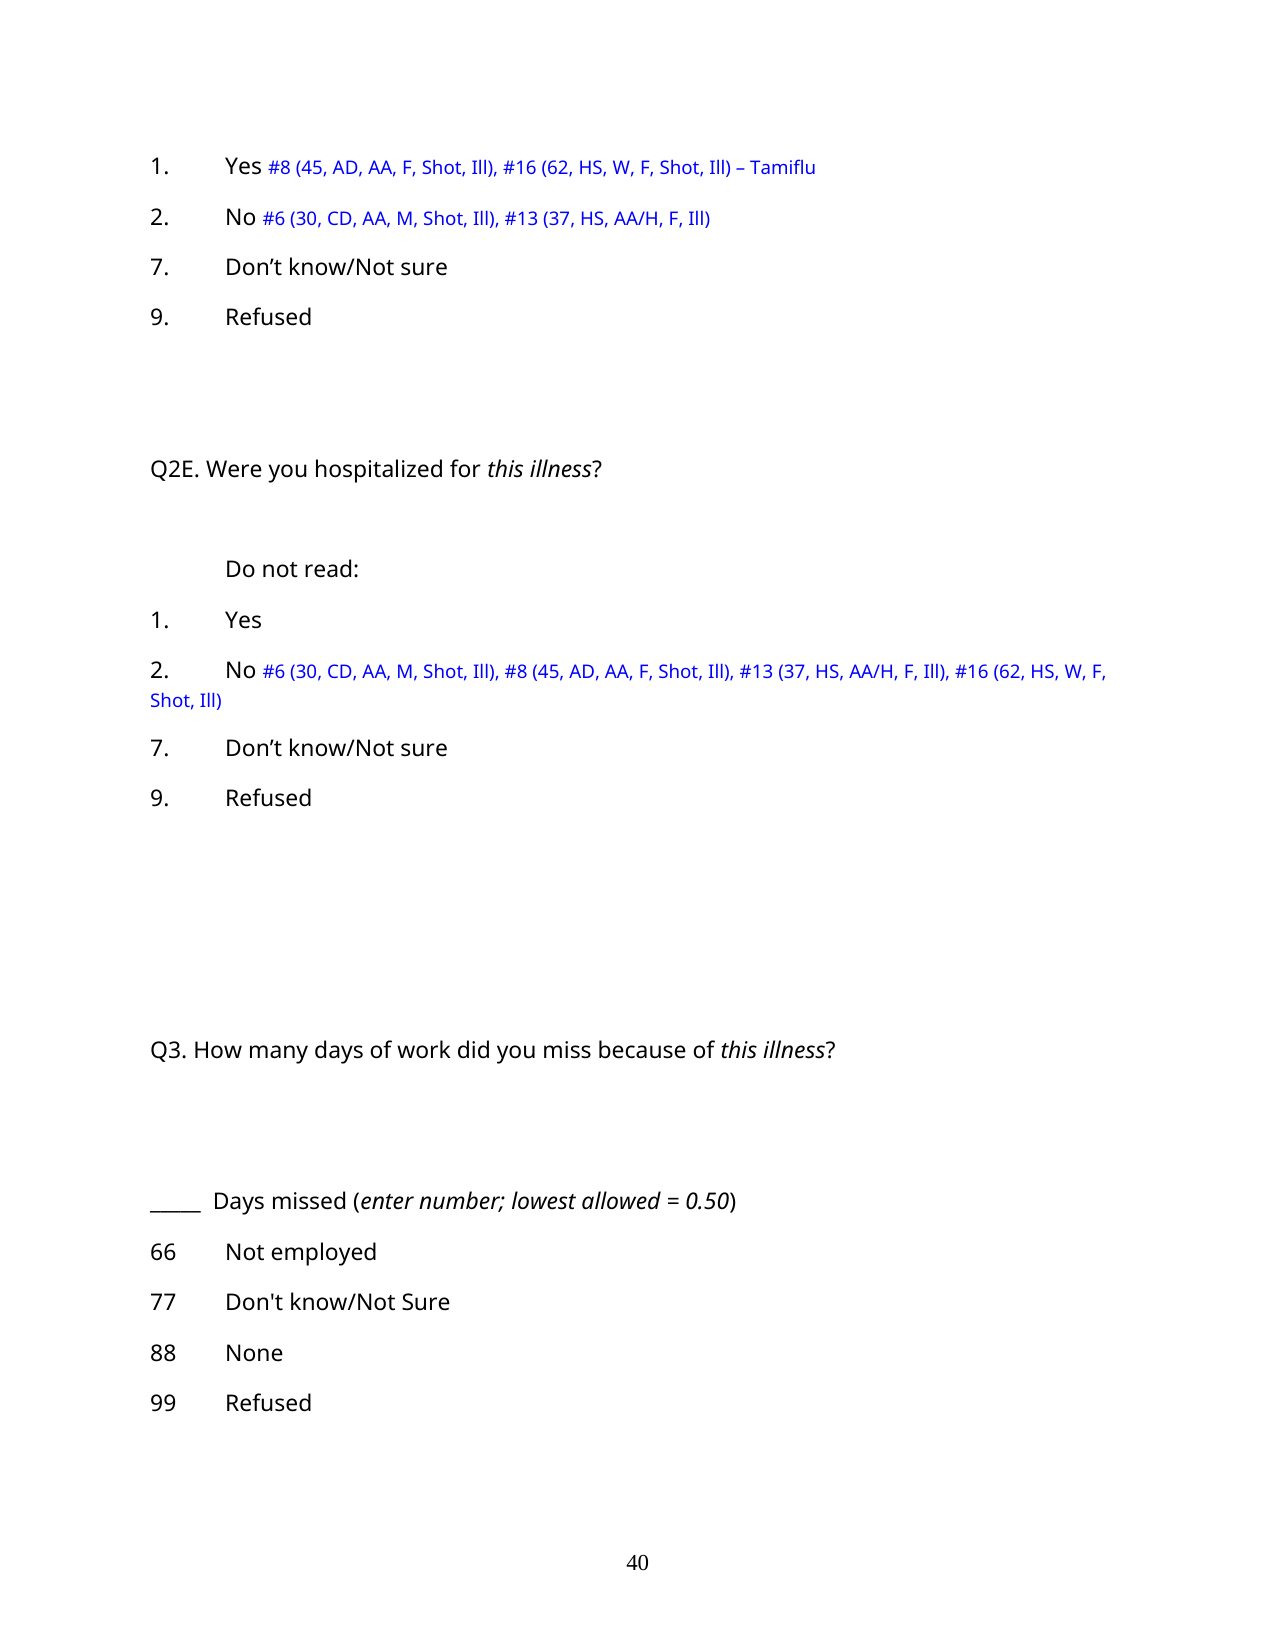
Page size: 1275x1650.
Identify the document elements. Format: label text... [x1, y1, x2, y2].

text Do not read: [150, 553, 1125, 584]
text _____ Days missed (enter number; lowest allowed = 0.50) [150, 1185, 1125, 1217]
text 88 None [150, 1337, 1125, 1368]
text 7. Don’t know/Not sure [150, 251, 1125, 282]
text Q3. How many days of work did you miss because of this illness? [150, 1034, 1125, 1065]
text 2. No #6 (30, CD, AA, M, Shot, Ill), #13 (37, HS, AA/H, F, Ill) [150, 200, 1125, 232]
text 66 Not employed [150, 1236, 1125, 1267]
text 77 Don't know/Not Sure [150, 1286, 1125, 1317]
text Q2E. Were you hospitalized for this illness? [150, 452, 1125, 484]
text 2. No #6 (30, CD, AA, M, Shot, Ill), #8 (45, AD, AA, F, Shot, Ill), #13 (37, HS, AA/H, F, Ill), #16 (62, HS, W, F, Shot, Ill) [150, 654, 1125, 713]
text 9. Refused [150, 782, 1125, 813]
text 99 Refused [150, 1387, 1125, 1418]
text 7. Don’t know/Not sure [150, 732, 1125, 763]
text 9. Refused [150, 301, 1125, 332]
text 1. Yes #8 (45, AD, AA, F, Shot, Ill), #16 (62, HS, W, F, Shot, Ill) – Tamiflu [150, 150, 1125, 181]
text 1. Yes [150, 604, 1125, 635]
